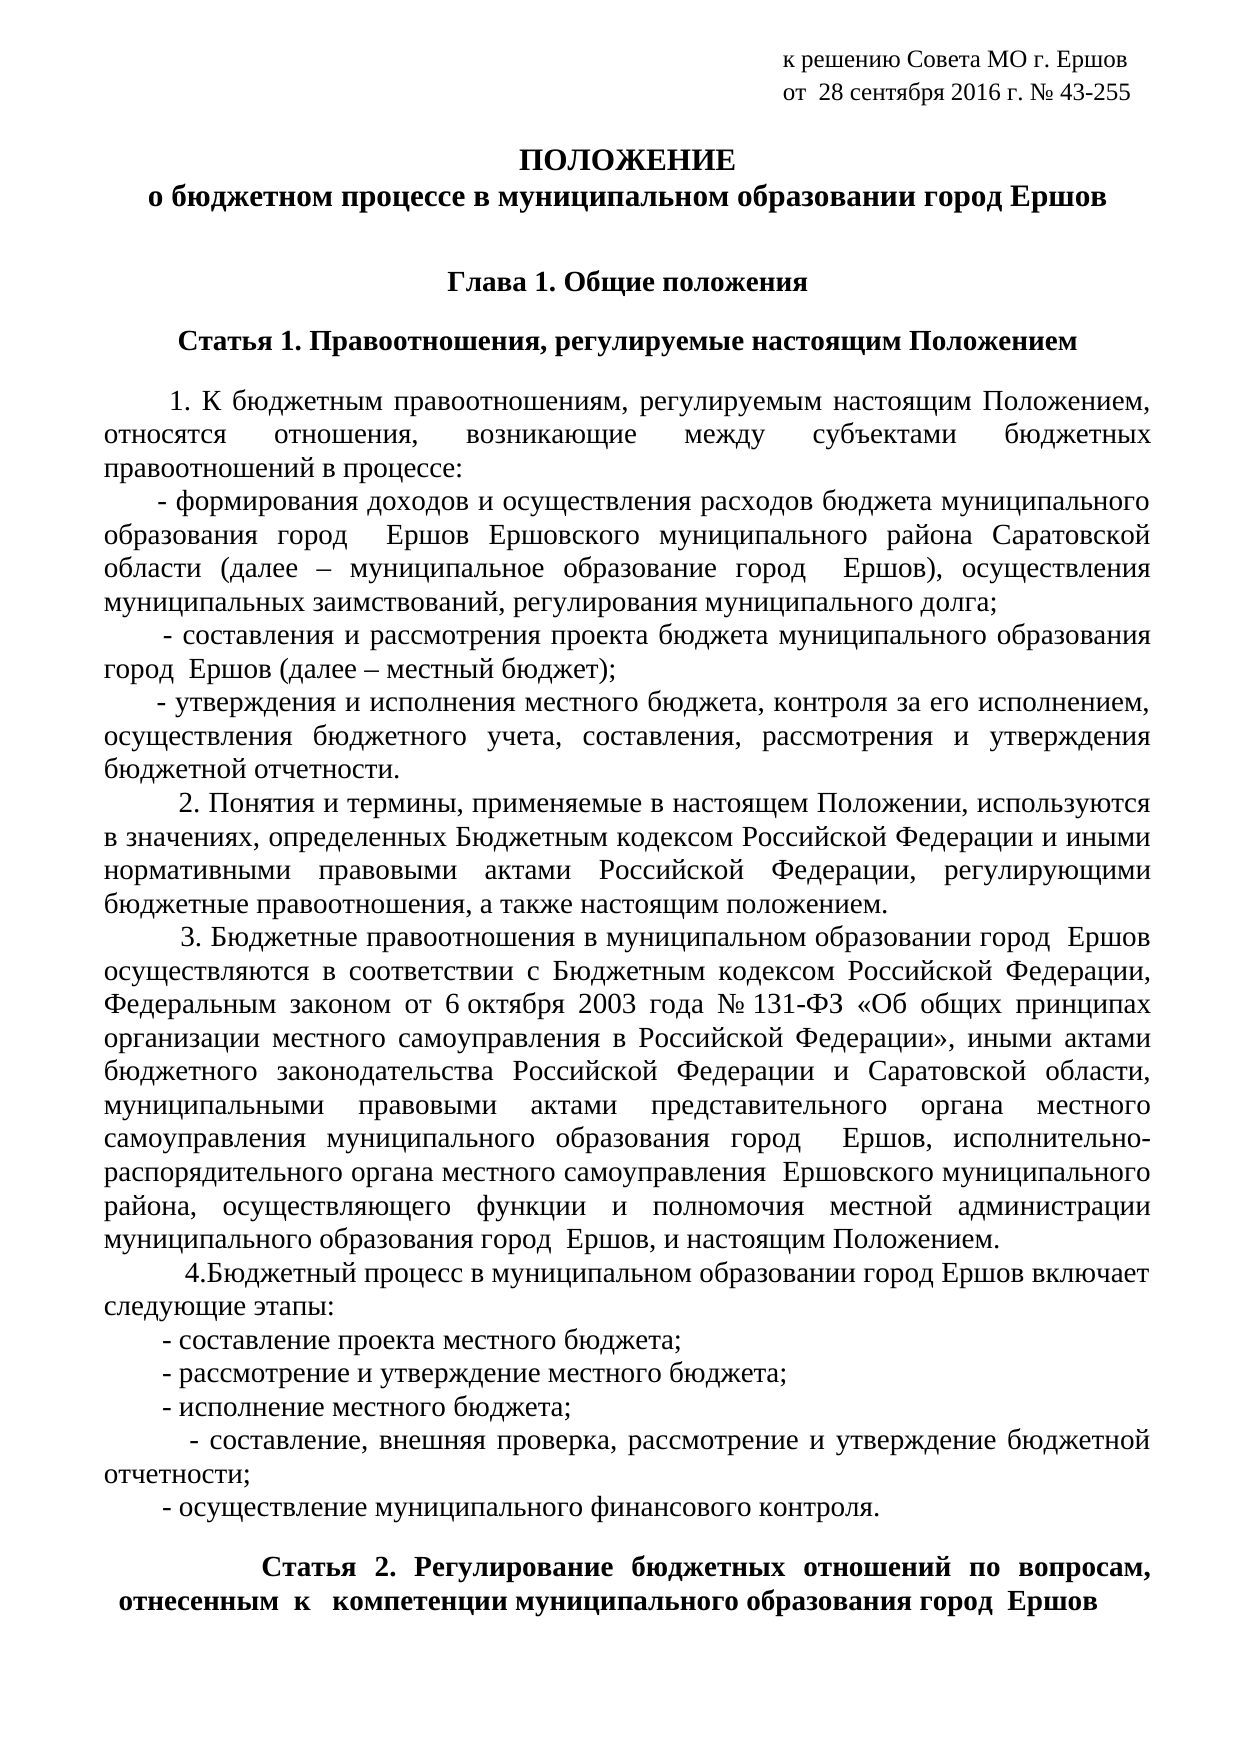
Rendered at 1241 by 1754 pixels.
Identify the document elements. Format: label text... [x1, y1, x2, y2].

text - осуществление муниципального финансового контроля. [103, 1489, 1152, 1523]
text 2. Понятия и термины, применяемые в настоящем Положении, используются в значениях, определенных Бюджетным кодексом Российской Федерации и иными нормативными правовыми актами Российской Федерации, регулирующими бюджетные правоотношения, а также настоящим положением. [103, 785, 1152, 919]
text - составление проекта местного бюджета; [103, 1322, 1152, 1355]
text - составление, внешняя проверка, рассмотрение и утверждение бюджетной отчетности; [103, 1422, 1152, 1489]
text о бюджетном процессе в муниципальном образовании город Ершов [103, 177, 1152, 213]
text - утверждения и исполнения местного бюджета, контроля за его исполнением, осуществления бюджетного учета, составления, рассмотрения и утверждения бюджетной отчетности. [103, 684, 1152, 785]
text Глава 1. Общие положения [103, 264, 1152, 297]
text ПОЛОЖЕНИЕ [103, 141, 1152, 177]
text от 28 сентября 2016 г. № 43-255 [783, 77, 1152, 106]
text - рассмотрение и утверждение местного бюджета; [103, 1355, 1152, 1389]
text 1. К бюджетным правоотношениям, регулируемым настоящим Положением, относятся отношения, возникающие между субъектами бюджетных правоотношений в процессе: [103, 383, 1152, 483]
text - формирования доходов и осуществления расходов бюджета муниципального образования город Ершов Ершовского муниципального района Саратовской области (далее – муниципальное образование город Ершов), осуществления муниципальных заимствований, регулирования муниципального долга; [103, 483, 1152, 617]
text - составления и рассмотрения проекта бюджета муниципального образования город Ершов (далее – местный бюджет); [103, 617, 1152, 684]
text - исполнение местного бюджета; [103, 1389, 1152, 1422]
text Статья 2. Регулирование бюджетных отношений по вопросам, отнесенным к компетенции муниципального образования город Ершов [118, 1549, 1152, 1617]
text к решению Совета МО г. Ершов [783, 44, 1152, 73]
text 3. Бюджетные правоотношения в муниципальном образовании город Ершов осуществляются в соответствии с Бюджетным кодексом Российской Федерации, Федеральным законом от 6 октября 2003 года № 131-ФЗ «Об общих принципах организации местного самоуправления в Российской Федерации», иными актами бюджетного законодательства Российской Федерации и Саратовской области, муниципальными правовыми актами представительного органа местного самоуправления муниципального образования город Ершов, исполнительно-распорядительного органа местного самоуправления Ершовского муниципального района, осуществляющего функции и полномочия местной администрации муниципального образования город Ершов, и настоящим Положением. [103, 919, 1152, 1255]
text 4.Бюджетный процесс в муниципальном образовании город Ершов включает следующие этапы: [103, 1255, 1152, 1322]
text Статья 1. Правоотношения, регулируемые настоящим Положением [103, 323, 1152, 357]
